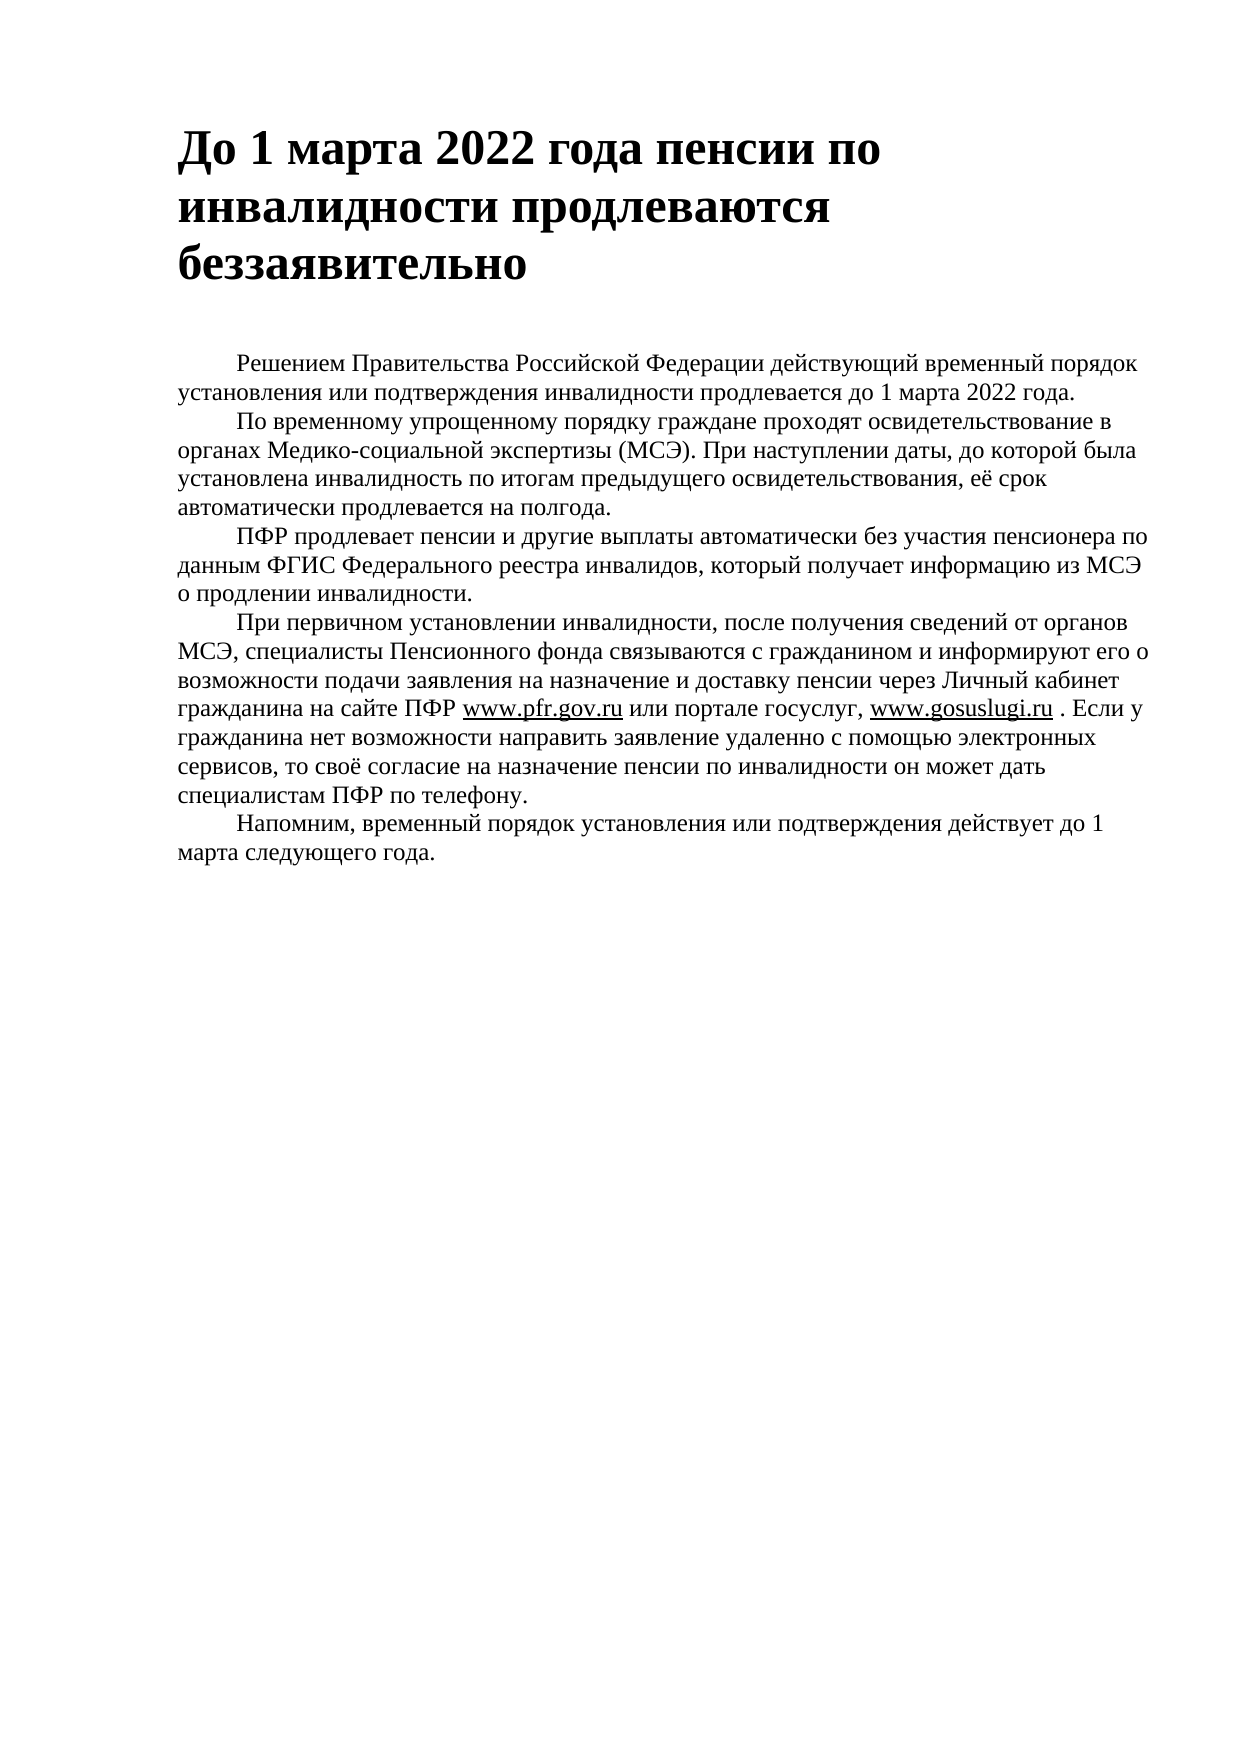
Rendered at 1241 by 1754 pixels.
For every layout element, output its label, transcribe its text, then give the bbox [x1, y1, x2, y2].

text До 1 марта 2022 года пенсии по инвалидности продлеваются беззаявительно [177, 118, 1152, 291]
text ПФР продлевает пенсии и другие выплаты автоматически без участия пенсионера по данным ФГИС Федерального реестра инвалидов, который получает информацию из МСЭ о продлении инвалидности. [177, 521, 1152, 607]
text Напомним, временный порядок установления или подтверждения действует до 1 марта следующего года. [177, 808, 1152, 866]
text При первичном установлении инвалидности, после получения сведений от органов МСЭ, специалисты Пенсионного фонда связываются с гражданином и информируют его о возможности подачи заявления на назначение и доставку пенсии через Личный кабинет гражданина на сайте ПФР www.pfr.gov.ru или портале госуслуг, www.gosuslugi.ru . Если у гражданина нет возможности направить заявление удаленно с помощью электронных сервисов, то своё согласие на назначение пенсии по инвалидности он может дать специалистам ПФР по телефону. [177, 607, 1152, 808]
text Решением Правительства Российской Федерации действующий временный порядок установления или подтверждения инвалидности продлевается до 1 марта 2022 года. [177, 348, 1152, 406]
text По временному упрощенному порядку граждане проходят освидетельствование в органах Медико-социальной экспертизы (МСЭ). При наступлении даты, до которой была установлена инвалидность по итогам предыдущего освидетельствования, её срок автоматически продлевается на полгода. [177, 406, 1152, 521]
